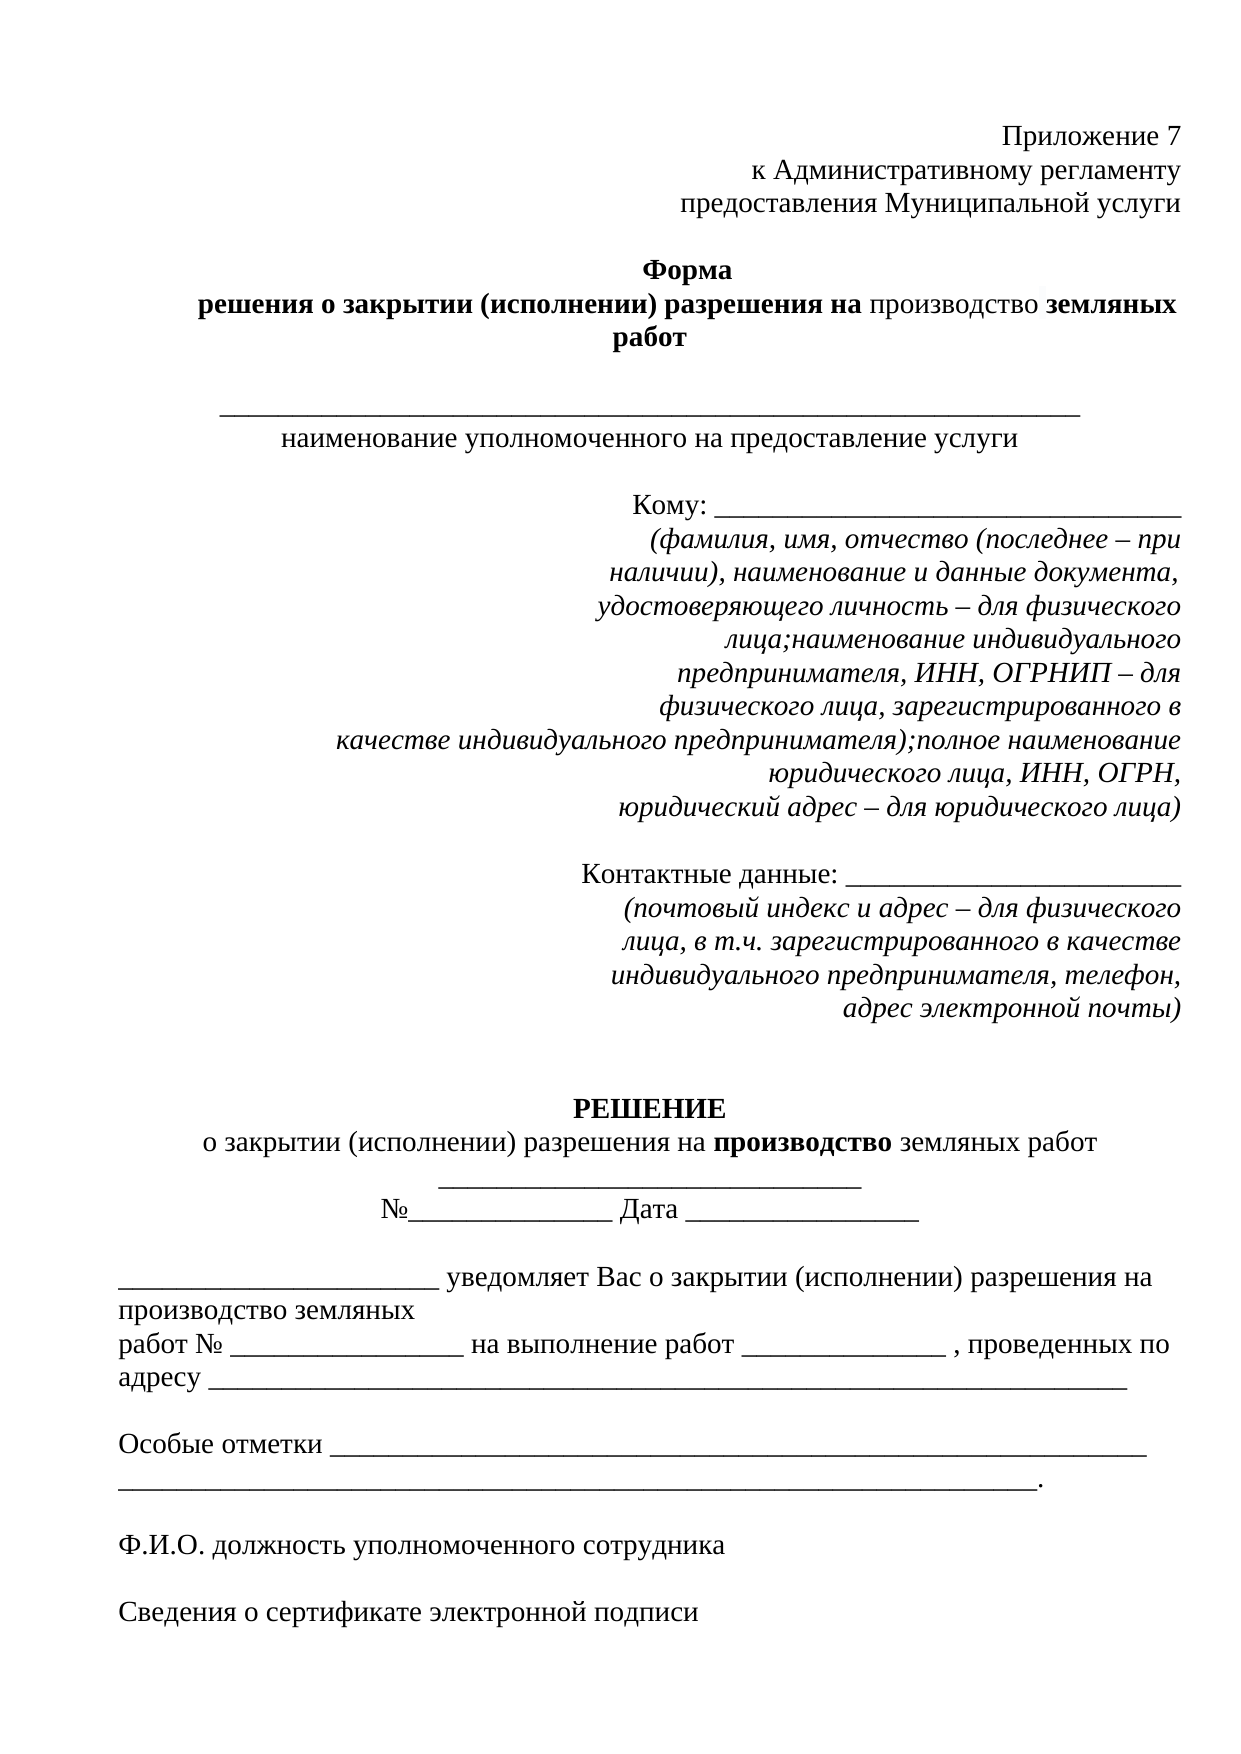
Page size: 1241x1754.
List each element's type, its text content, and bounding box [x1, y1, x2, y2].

text Форма [118, 252, 1181, 286]
text РЕШЕНИЕ [118, 1091, 1181, 1124]
text Особые отметки ________________________________________________________ _______________________________________________________________. [118, 1426, 1181, 1493]
text предоставления Муниципальной услуги [118, 185, 1181, 219]
text Приложение 7 [118, 118, 1181, 152]
text удостоверяющего личность – для физического [118, 588, 1181, 621]
text решения о закрытии (исполнении) разрешения на производство земляных работ [118, 286, 1181, 353]
text предпринимателя, ИНН, ОГРНИП – для [118, 655, 1181, 688]
text индивидуального предпринимателя, телефон, [118, 957, 1181, 990]
text качестве индивидуального предпринимателя);полное наименование [118, 722, 1181, 756]
text _____________________________ [118, 1158, 1181, 1192]
text о закрытии (исполнении) разрешения на производство земляных работ [118, 1124, 1181, 1158]
text (фамилия, имя, отчество (последнее – при [118, 521, 1181, 554]
text Кому: ________________________________ [118, 487, 1181, 521]
text Ф.И.О. должность уполномоченного сотрудника [118, 1527, 1181, 1561]
text Контактные данные: _______________________ [118, 856, 1181, 890]
text адресу _______________________________________________________________ [118, 1359, 1181, 1393]
text юридического лица, ИНН, ОГРН, [118, 756, 1181, 789]
text №______________ Дата ________________ [118, 1192, 1181, 1225]
text адрес электронной почты) [118, 990, 1181, 1024]
text Сведения о сертификате электронной подписи [118, 1594, 1181, 1628]
text работ № ________________ на выполнение работ ______________ , проведенных по [118, 1326, 1181, 1359]
text (почтовый индекс и адрес – для физического [118, 890, 1181, 923]
text ______________________ уведомляет Вас о закрытии (исполнении) разрешения на производство земляных [118, 1259, 1181, 1326]
text наименование уполномоченного на предоставление услуги [118, 420, 1181, 454]
text лица, в т.ч. зарегистрированного в качестве [118, 923, 1181, 957]
text ___________________________________________________________ [118, 387, 1181, 420]
text физического лица, зарегистрированного в [118, 688, 1181, 722]
text наличии), наименование и данные документа, [118, 554, 1181, 588]
text юридический адрес – для юридического лица) [118, 789, 1181, 823]
text лица;наименование индивидуального [118, 621, 1181, 655]
text к Административному регламенту [118, 152, 1181, 185]
